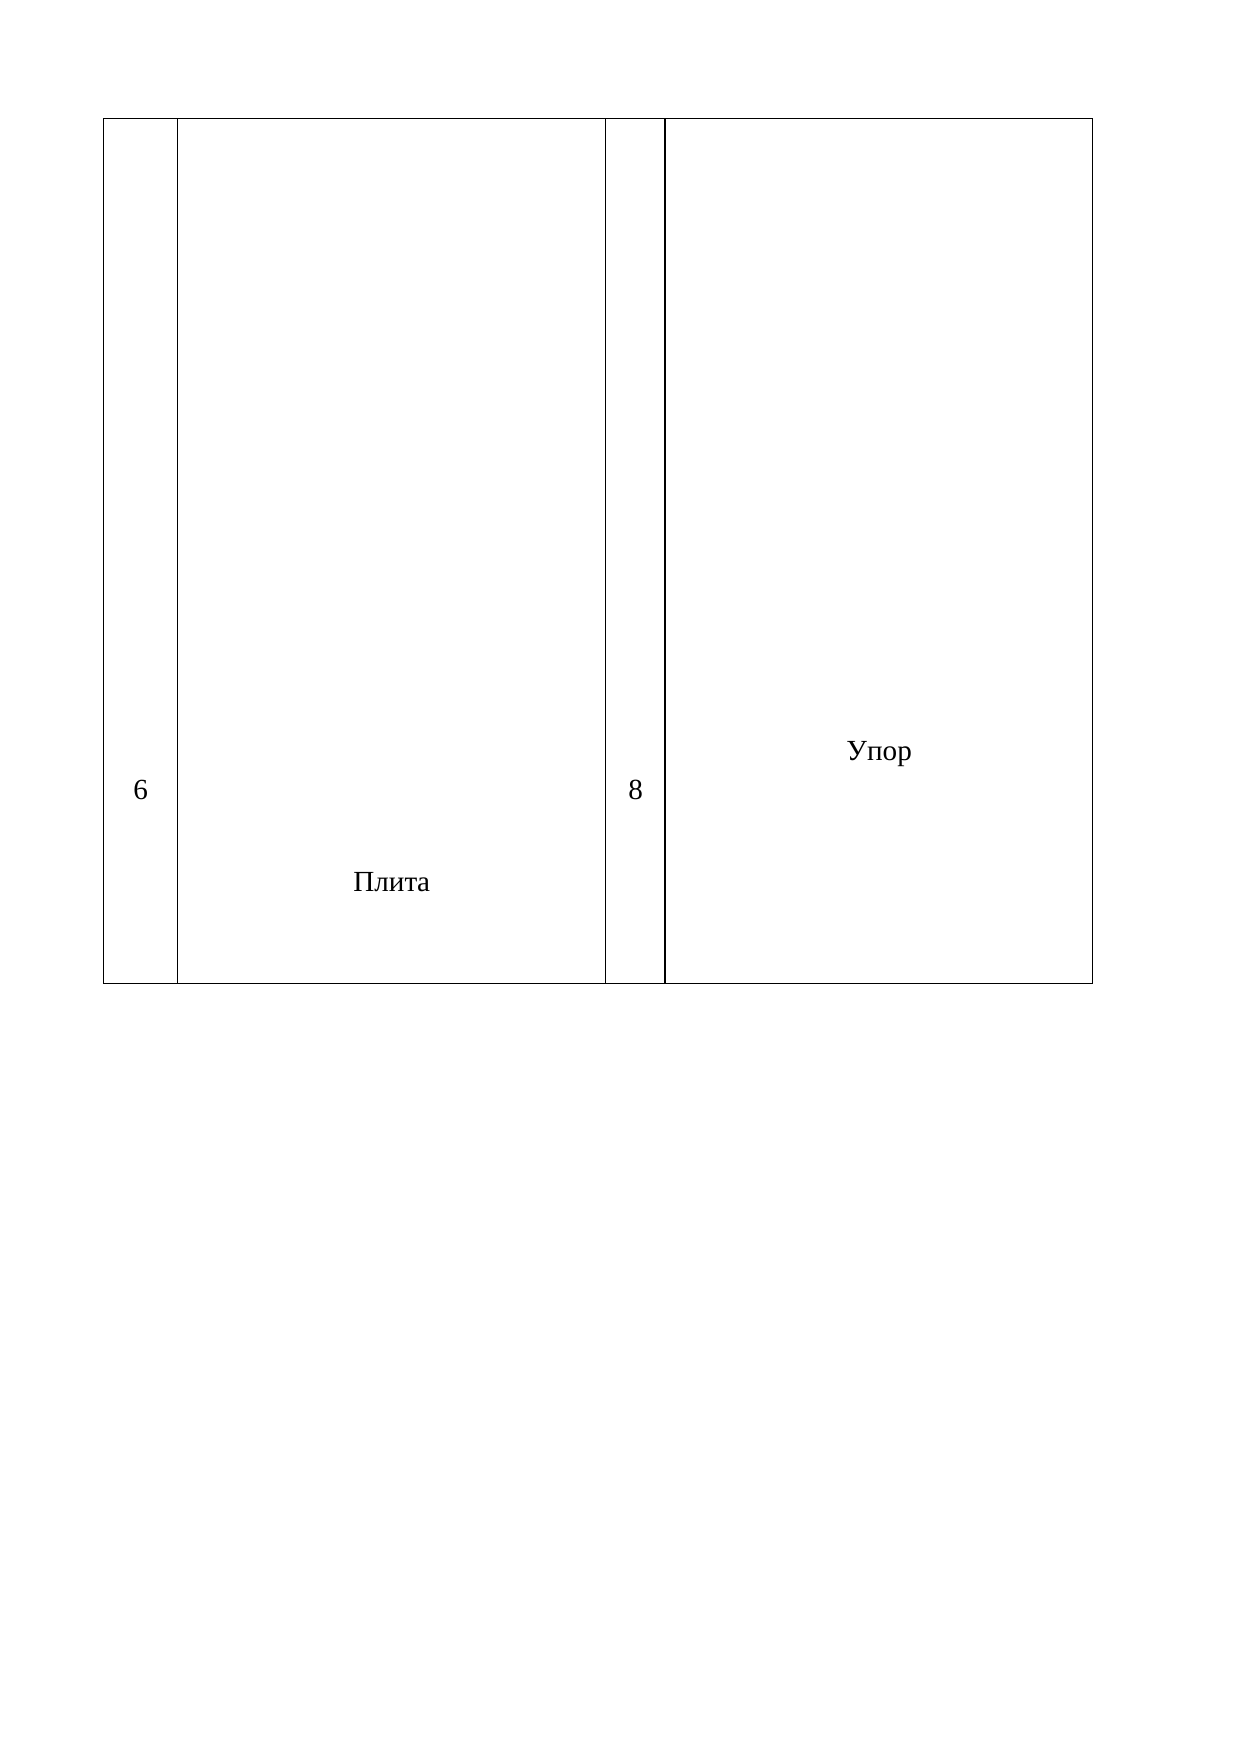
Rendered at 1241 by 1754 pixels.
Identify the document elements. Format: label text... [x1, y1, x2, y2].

table_cell Упор [666, 119, 1092, 983]
table_cell 8 [606, 119, 664, 983]
table_cell Плита [178, 119, 605, 983]
table_cell 6 [104, 119, 177, 983]
